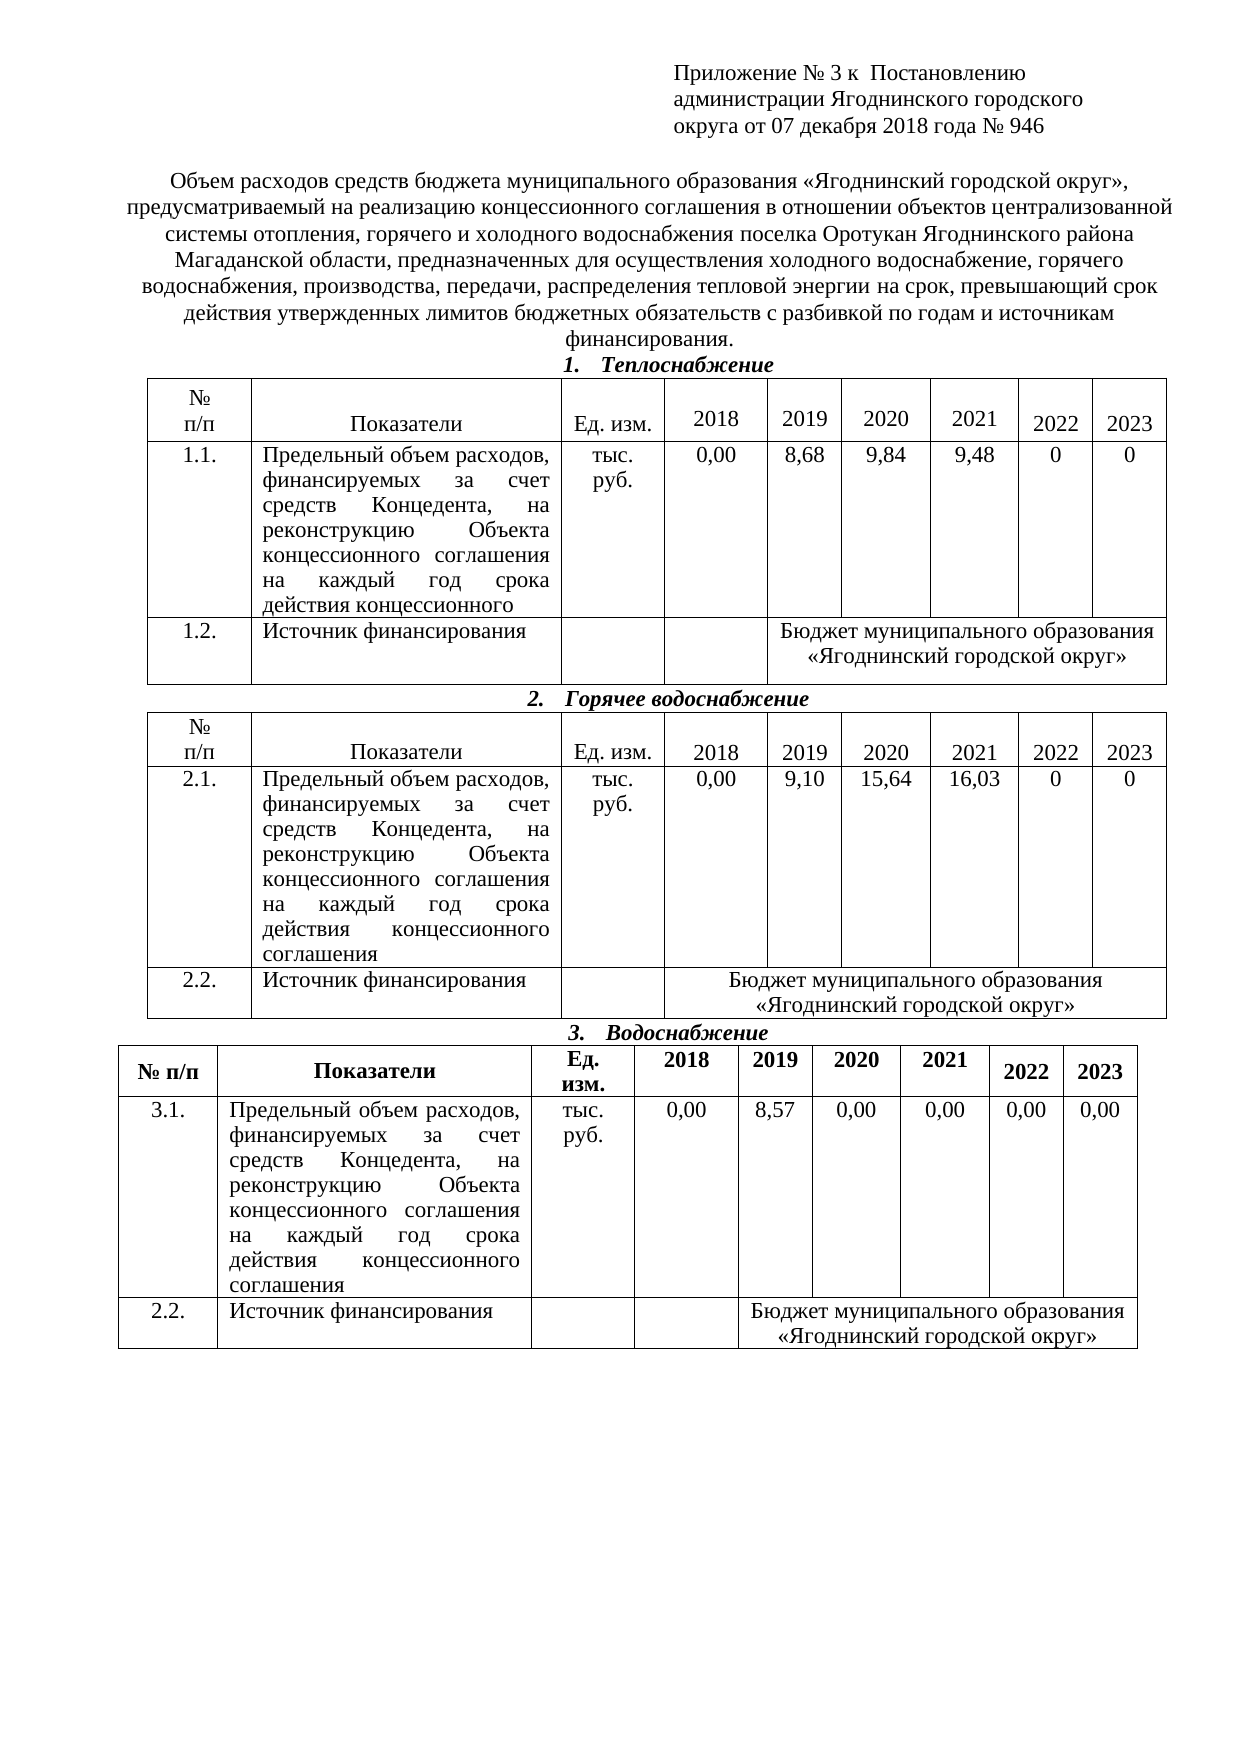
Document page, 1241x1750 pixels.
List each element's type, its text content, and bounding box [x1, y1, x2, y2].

list Водоснабжение [156, 1019, 1181, 1045]
table_cell 1.2. [148, 618, 251, 684]
table_cell [562, 618, 664, 684]
table_header Показатели [252, 379, 561, 441]
table_cell Бюджет муниципального образования «Ягоднинский городской округ» [739, 1298, 1137, 1348]
table_cell 0 [1093, 442, 1166, 617]
table_cell Бюджет муниципального образования «Ягоднинский городской округ» [768, 618, 1166, 684]
table_cell Предельный объем расходов, финансируемых за счет средств Концедента, на реконструкцию Объекта концессионного соглашения на каждый год срока действия концессионного соглашения [252, 767, 561, 967]
table_cell 15,64 [842, 767, 930, 967]
table_cell 0,00 [813, 1097, 900, 1297]
table_cell 8,68 [768, 442, 841, 617]
table_header Показатели [252, 713, 561, 766]
table_cell 16,03 [931, 767, 1018, 967]
table_header 2019 [768, 713, 841, 766]
table_header Ед. изм. [532, 1046, 634, 1096]
table_cell 9,10 [768, 767, 841, 967]
table_cell Бюджет муниципального образования «Ягоднинский городской округ» [665, 968, 1166, 1018]
table_cell 2.2. [148, 968, 251, 1018]
table_cell Предельный объем расходов, финансируемых за счет средств Концедента, на реконструкцию Объекта концессионного соглашения на каждый год срока действия концессионного соглашения [218, 1097, 531, 1297]
table_cell 1.1. [148, 442, 251, 617]
table_cell 8,57 [739, 1097, 812, 1297]
table_cell 0 [1019, 442, 1092, 617]
table_cell [665, 618, 767, 684]
table_cell [635, 1298, 738, 1348]
table_cell 0,00 [635, 1097, 738, 1297]
table_cell 2.2. [119, 1298, 217, 1348]
table_header № п/п [119, 1046, 217, 1096]
list Горячее водоснабжение [156, 685, 1181, 712]
table_cell тыс. руб. [562, 442, 664, 617]
table_cell 0,00 [990, 1097, 1063, 1297]
table_header 2018 [665, 713, 767, 766]
table_header 2018 [635, 1046, 738, 1096]
table_cell 0,00 [1064, 1097, 1137, 1297]
text Объем расходов средств бюджета муниципального образования «Ягоднинский городской округ», предусматриваемый на реализацию концессионного соглашения в отношении объектов централизованной системы отопления, горячего и холодного водоснабжения поселка Оротукан Ягоднинского района Магаданской области, предназначенных для осуществления холодного водоснабжение, горячего водоснабжения, производства, передачи, распределения тепловой энергии на срок, превышающий срок действия утвержденных лимитов бюджетных обязательств с разбивкой по годам и источникам финансирования. [118, 167, 1181, 351]
table_header 2021 [901, 1046, 989, 1096]
table_header 2018 [665, 379, 767, 441]
table_header 2023 [1064, 1046, 1137, 1096]
table_cell 2.1. [148, 767, 251, 967]
table_cell 0 [1093, 767, 1166, 967]
table_header 2019 [768, 379, 841, 441]
table_header Ед. изм. [562, 379, 664, 441]
table_cell 0,00 [665, 767, 767, 967]
table_header № п/п [148, 379, 251, 441]
table_cell 3.1. [119, 1097, 217, 1297]
table_cell тыс. руб. [532, 1097, 634, 1297]
table_cell 0 [1019, 767, 1092, 967]
table_cell 0,00 [665, 442, 767, 617]
table_header 2022 [990, 1046, 1063, 1096]
table_header 2019 [739, 1046, 812, 1096]
table_header 2023 [1093, 713, 1166, 766]
table_header Показатели [218, 1046, 531, 1096]
table_header 2021 [931, 379, 1018, 441]
table_header Ед. изм. [562, 713, 664, 766]
table_header 2020 [842, 379, 930, 441]
table_cell 9,48 [931, 442, 1018, 617]
table_cell 9,84 [842, 442, 930, 617]
table_cell Источник финансирования [252, 968, 561, 1018]
table_cell Предельный объем расходов, финансируемых за счет средств Концедента, на реконструкцию Объекта концессионного соглашения на каждый год срока действия концессионного [252, 442, 561, 617]
table_header 2023 [1093, 379, 1166, 441]
table_cell тыс. руб. [562, 767, 664, 967]
table_header 2021 [931, 713, 1018, 766]
list Теплоснабжение [156, 351, 1181, 378]
table_cell [562, 968, 664, 1018]
table_header № п/п [148, 713, 251, 766]
table_cell [532, 1298, 634, 1348]
table_header 2022 [1019, 713, 1092, 766]
table_header 2022 [1019, 379, 1092, 441]
table_cell 0,00 [901, 1097, 989, 1297]
table_header Приложение № 3 к Постановлению администрации Ягоднинского городского округа от 07 декабря 2018 года № 946 [662, 59, 1181, 138]
table_cell Источник финансирования [252, 618, 561, 684]
table_header 2020 [813, 1046, 900, 1096]
table_cell Источник финансирования [218, 1298, 531, 1348]
table_header 2020 [842, 713, 930, 766]
